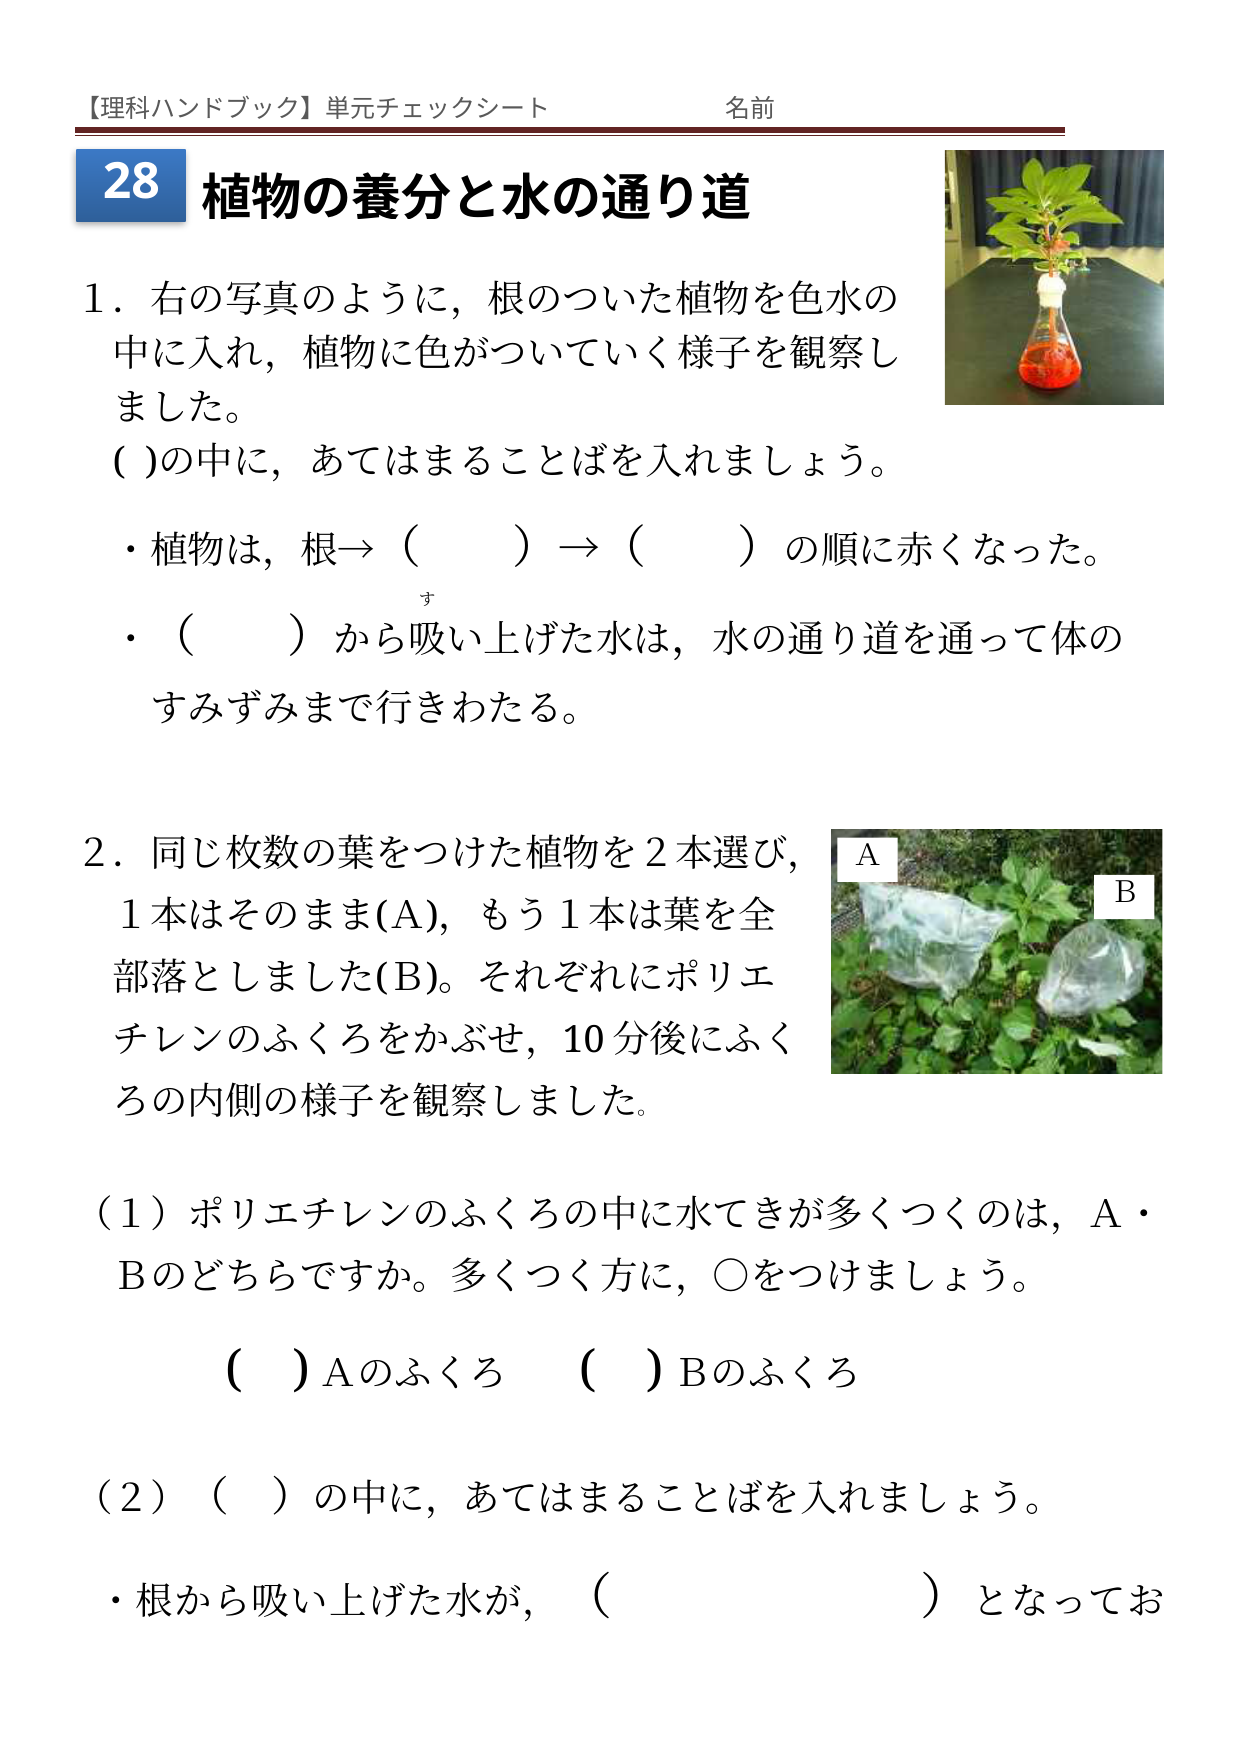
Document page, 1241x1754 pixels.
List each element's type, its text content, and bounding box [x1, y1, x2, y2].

text ました。 [75, 377, 1165, 431]
text （１）ポリエチレンのふくろの中に水てきが多くつくのは，Ａ・Ｂのどちらですか。多くつく方に，○をつけましょう。 [75, 1184, 1165, 1300]
text （２）（ ）の中に，あてはまることばを入れましょう。 [75, 1463, 1165, 1523]
text １．右の写真のように，根のついた植物を色水の [75, 269, 1165, 323]
text ・（ ）からい上げた水は，水の通り道を通って体の [75, 586, 1165, 666]
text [97, 1557, 1165, 1629]
text すみずみまで行きわたる。 [75, 678, 1165, 732]
text ２．同じ枚数の葉をつけた植物を２本選び，１本はそのまま(Ａ)，もう１本は葉を全部落としました(Ｂ)。それぞれにポリエチレンのふくろをかぶせ，10分後にふくろの内側の様子を観察しました。 [75, 823, 813, 1125]
text 中に入れ，植物に色がついていく様子を観察し [75, 323, 1165, 377]
text ・植物は，根→（ ）→（ ）の順に赤くなった。 [75, 510, 1165, 576]
text ( ) Ａのふくろ ( ) Ｂのふくろ [75, 1333, 1165, 1401]
text ( )の中に，あてはまることばを入れましょう。 [75, 431, 1165, 485]
